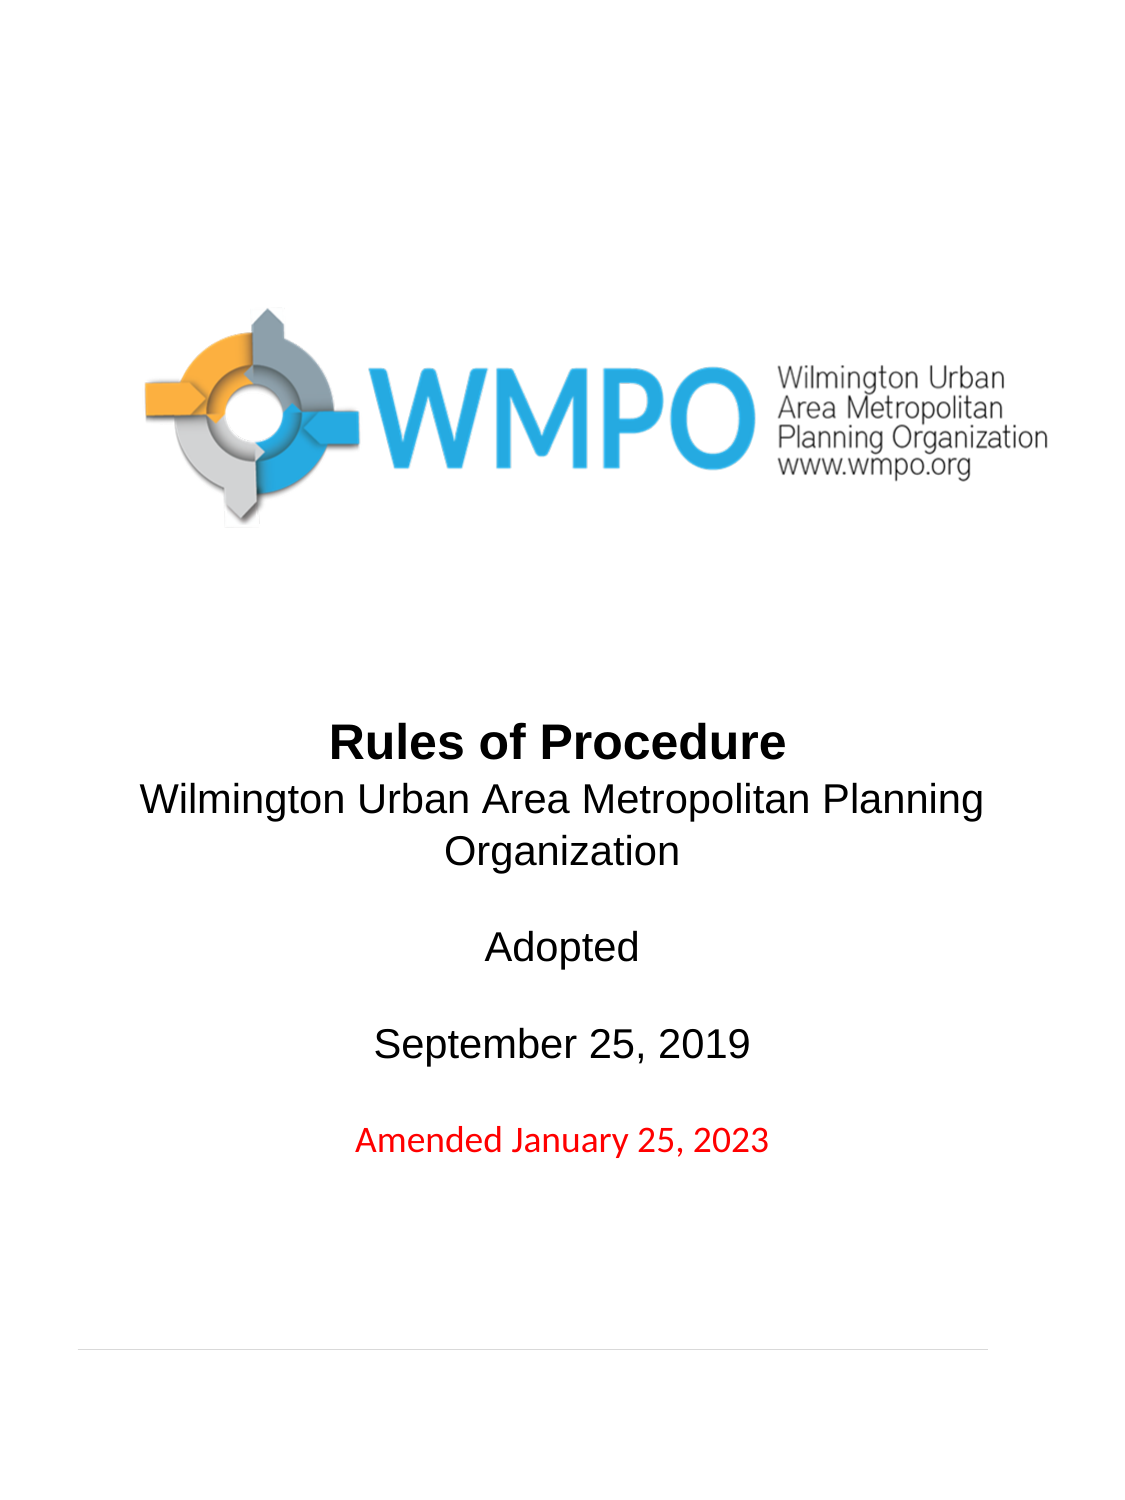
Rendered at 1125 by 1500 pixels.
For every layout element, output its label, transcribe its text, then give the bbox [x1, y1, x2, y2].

text Wilmington Urban Area Metropolitan Planning Organization [136, 774, 988, 874]
text September 25, 2019 [136, 1019, 988, 1067]
text Amended January 25, 2023 [136, 1116, 988, 1161]
text Adopted [136, 923, 988, 971]
picture [127, 274, 1066, 556]
text Rules of Procedure [128, 712, 988, 770]
